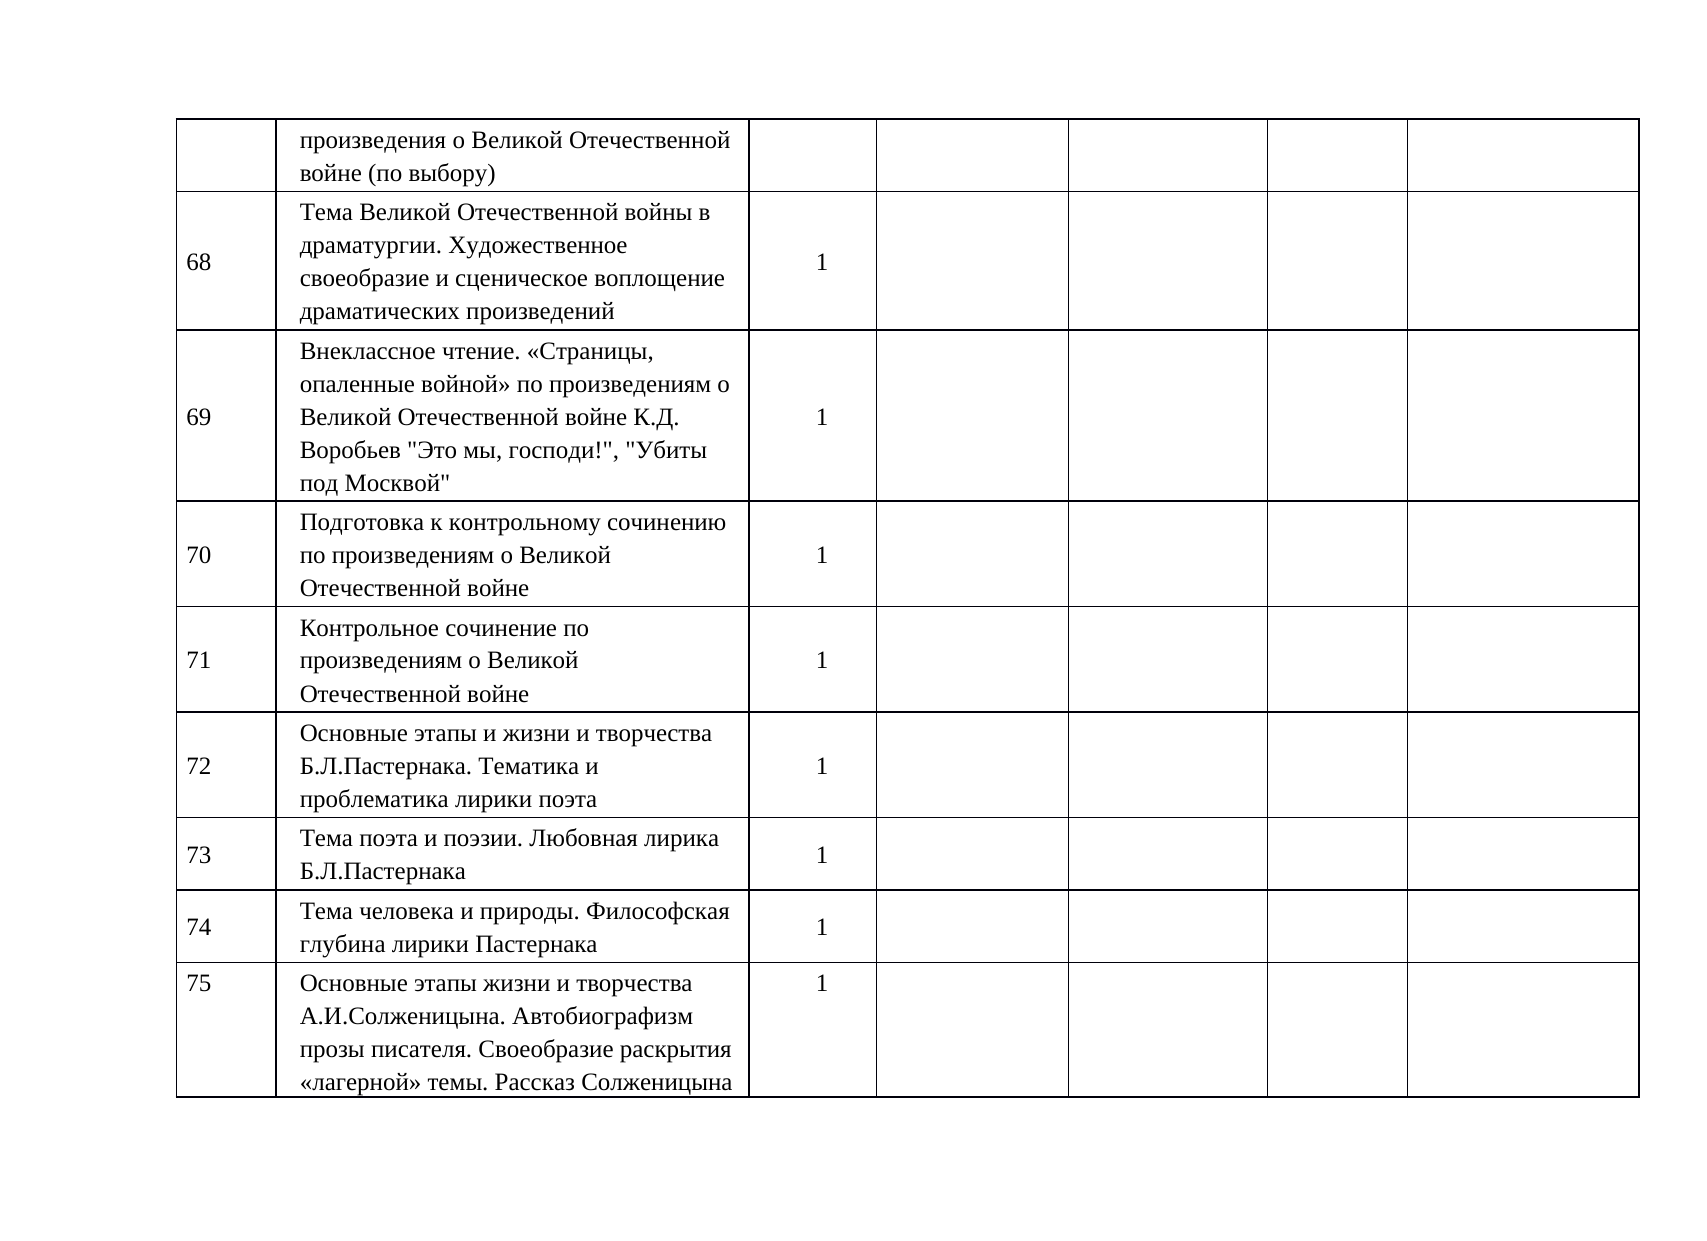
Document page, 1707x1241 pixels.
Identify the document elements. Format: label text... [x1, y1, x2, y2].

table_cell [1408, 713, 1638, 817]
table_cell [877, 891, 1068, 961]
table_cell [1268, 192, 1407, 329]
table_cell [1268, 502, 1407, 606]
table_cell 1 [750, 331, 876, 500]
table_cell 71 [177, 607, 275, 711]
table_cell 67 [177, 120, 275, 191]
table_cell [877, 963, 1068, 1096]
table_cell [1268, 713, 1407, 817]
table_cell 1 [750, 120, 876, 191]
table_cell Контрольное сочинение по произведениям о Великой Отечественной войне [277, 607, 748, 711]
table_cell Основные этапы и жизни и творчества Б.Л.Пастернака. Тематика и проблематика лирики поэта [277, 713, 748, 817]
table_cell 75 [177, 963, 275, 1096]
table_cell 68 [177, 192, 275, 329]
table_cell Тема поэта и поэзии. Любовная лирика Б.Л.Пастернака [277, 818, 748, 889]
table_cell [1408, 891, 1638, 961]
table_cell [1408, 818, 1638, 889]
table_cell Подготовка к контрольному сочинению по произведениям о Великой Отечественной войне [277, 502, 748, 606]
table_cell 70 [177, 502, 275, 606]
table_cell [877, 818, 1068, 889]
table_cell [1268, 120, 1407, 191]
table_cell [1069, 331, 1267, 500]
table_cell [1408, 502, 1638, 606]
table_cell [1069, 713, 1267, 817]
table_cell [1069, 891, 1267, 961]
table_cell [1268, 607, 1407, 711]
table_cell Тема человека и природы. Философская глубина лирики Пастернака [277, 891, 748, 961]
table_cell [1408, 192, 1638, 329]
table_cell 1 [750, 607, 876, 711]
table_cell 69 [177, 331, 275, 500]
table_cell [1069, 192, 1267, 329]
table_cell [877, 192, 1068, 329]
table_cell [877, 502, 1068, 606]
table_cell [1408, 331, 1638, 500]
table_cell [877, 713, 1068, 817]
table_cell 1 [750, 502, 876, 606]
table_cell 1 [750, 963, 876, 1096]
table_cell [877, 607, 1068, 711]
table_cell 73 [177, 818, 275, 889]
table_cell 1 [750, 818, 876, 889]
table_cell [277, 120, 748, 191]
table_cell [1069, 963, 1267, 1096]
table_cell [1408, 120, 1638, 191]
table_cell [1268, 963, 1407, 1096]
table_cell 72 [177, 713, 275, 817]
table_cell [1069, 818, 1267, 889]
table_cell [1069, 607, 1267, 711]
table_cell [1408, 607, 1638, 711]
table_cell 1 [750, 192, 876, 329]
table_cell [1268, 331, 1407, 500]
table_cell [1069, 502, 1267, 606]
table_cell [1069, 120, 1267, 191]
table_cell 1 [750, 891, 876, 961]
table_cell Внеклассное чтение. «Страницы, опаленные войной» по произведениям о Великой Отечественной войне К.Д. Воробьев "Это мы, господи!", "Убиты под Москвой" [277, 331, 748, 500]
table_cell [1268, 818, 1407, 889]
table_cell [277, 963, 748, 1096]
table_cell 1 [750, 713, 876, 817]
table_cell [877, 120, 1068, 191]
table_cell [877, 331, 1068, 500]
table_cell 74 [177, 891, 275, 961]
table_cell Тема Великой Отечественной войны в драматургии. Художественное своеобразие и сценическое воплощение драматических произведений [277, 192, 748, 329]
table_cell [1268, 891, 1407, 961]
table_cell [1408, 963, 1638, 1096]
